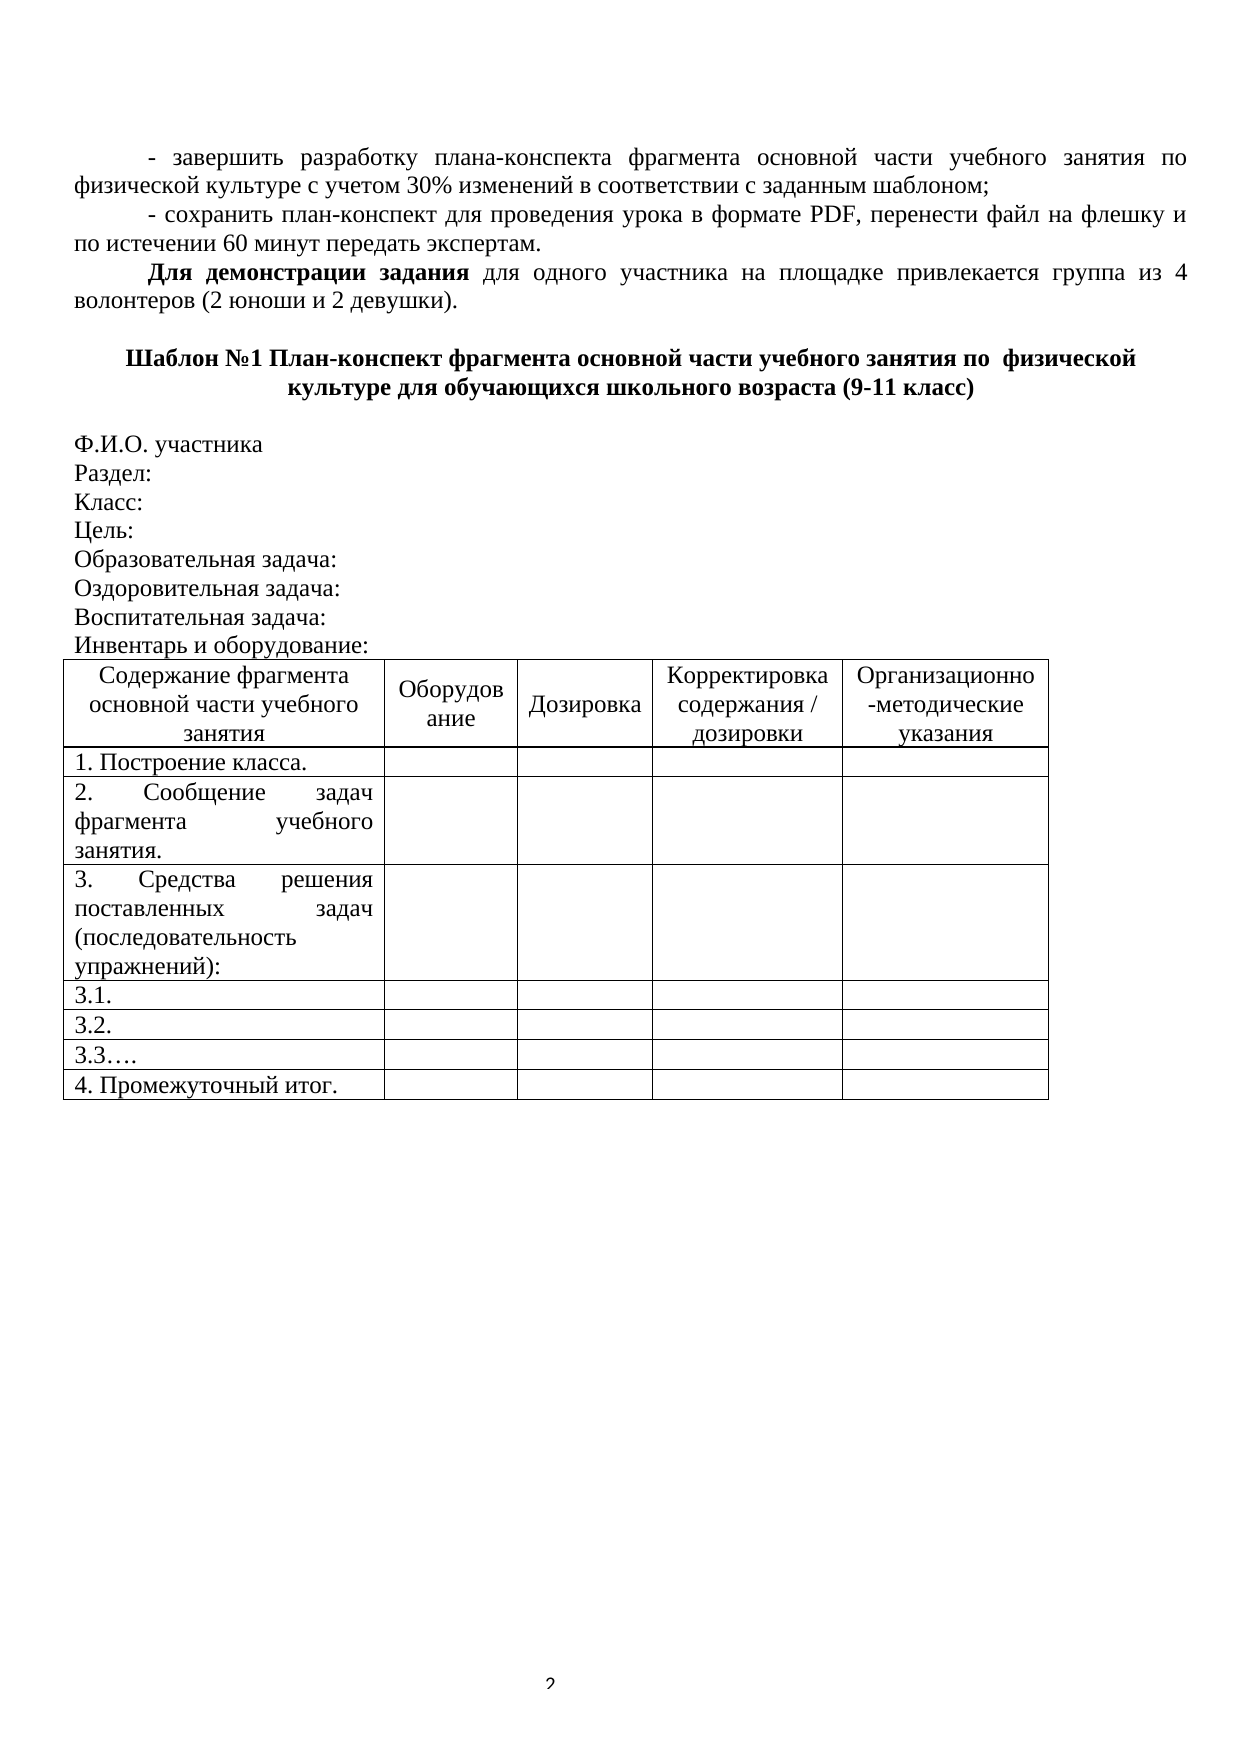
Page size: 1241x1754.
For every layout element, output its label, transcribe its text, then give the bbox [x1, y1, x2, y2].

text Образовательная задача: [74, 544, 1188, 573]
table_cell 3. Средства решения поставленных задач (последовательность упражнений): [64, 865, 384, 979]
text - сохранить план-конспект для проведения урока в формате PDF, перенести файл на флешку и по истечении 60 минут передать экспертам. [74, 199, 1188, 257]
text Раздел: [74, 458, 1188, 487]
table_cell 3.2. [64, 1010, 384, 1039]
table_header Дозировка [518, 660, 652, 746]
table_cell [653, 865, 842, 979]
table_cell [843, 865, 1048, 979]
text Класс: [74, 487, 1188, 515]
table_cell [843, 981, 1048, 1009]
text Цель: [74, 515, 1188, 544]
table_cell [843, 748, 1048, 776]
table_cell [653, 748, 842, 776]
table_cell [518, 981, 652, 1009]
text Оздоровительная задача: [74, 573, 1188, 602]
table_cell [518, 1010, 652, 1039]
table_cell [385, 1040, 517, 1069]
table_cell [385, 1070, 517, 1099]
table_cell [653, 1070, 842, 1099]
table_cell 4. Промежуточный итог. [64, 1070, 384, 1099]
table_cell [843, 777, 1048, 863]
table_cell [843, 1070, 1048, 1099]
table_cell [385, 748, 517, 776]
table_cell [653, 1010, 842, 1039]
table_cell [385, 865, 517, 979]
table_cell 1. Построение класса. [64, 748, 384, 776]
table_cell 3.1. [64, 981, 384, 1009]
table_cell 3.3…. [64, 1040, 384, 1069]
table_cell [653, 1040, 842, 1069]
table_cell [385, 1010, 517, 1039]
text - завершить разработку плана-конспекта фрагмента основной части учебного занятия по физической культуре с учетом 30% изменений в соответствии с заданным шаблоном; [74, 142, 1188, 199]
table_cell [843, 1010, 1048, 1039]
text Ф.И.О. участника [74, 429, 1188, 458]
table_cell [518, 1070, 652, 1099]
table_cell [518, 748, 652, 776]
table_header Организационно-методические указания [843, 660, 1048, 746]
table_header Содержание фрагмента основной части учебного занятия [64, 660, 384, 746]
table_header Корректировка содержания / дозировки [653, 660, 842, 746]
table_cell [653, 777, 842, 863]
table_cell 2. Сообщение задач фрагмента учебного занятия. [64, 777, 384, 863]
table_cell [843, 1040, 1048, 1069]
table_header Оборудование [385, 660, 517, 746]
table_cell [518, 777, 652, 863]
table_cell [518, 865, 652, 979]
text Для демонстрации задания для одного участника на площадке привлекается группа из 4 волонтеров (2 юноши и 2 девушки). [74, 257, 1188, 314]
table_cell [653, 981, 842, 1009]
table_cell [518, 1040, 652, 1069]
table_cell [385, 981, 517, 1009]
text Инвентарь и оборудование: [74, 630, 1188, 659]
text Шаблон №1 План-конспект фрагмента основной части учебного занятия по физической культуре для обучающихся школьного возраста (9-11 класс) [74, 343, 1188, 400]
table_cell [385, 777, 517, 863]
text Воспитательная задача: [74, 602, 1188, 630]
